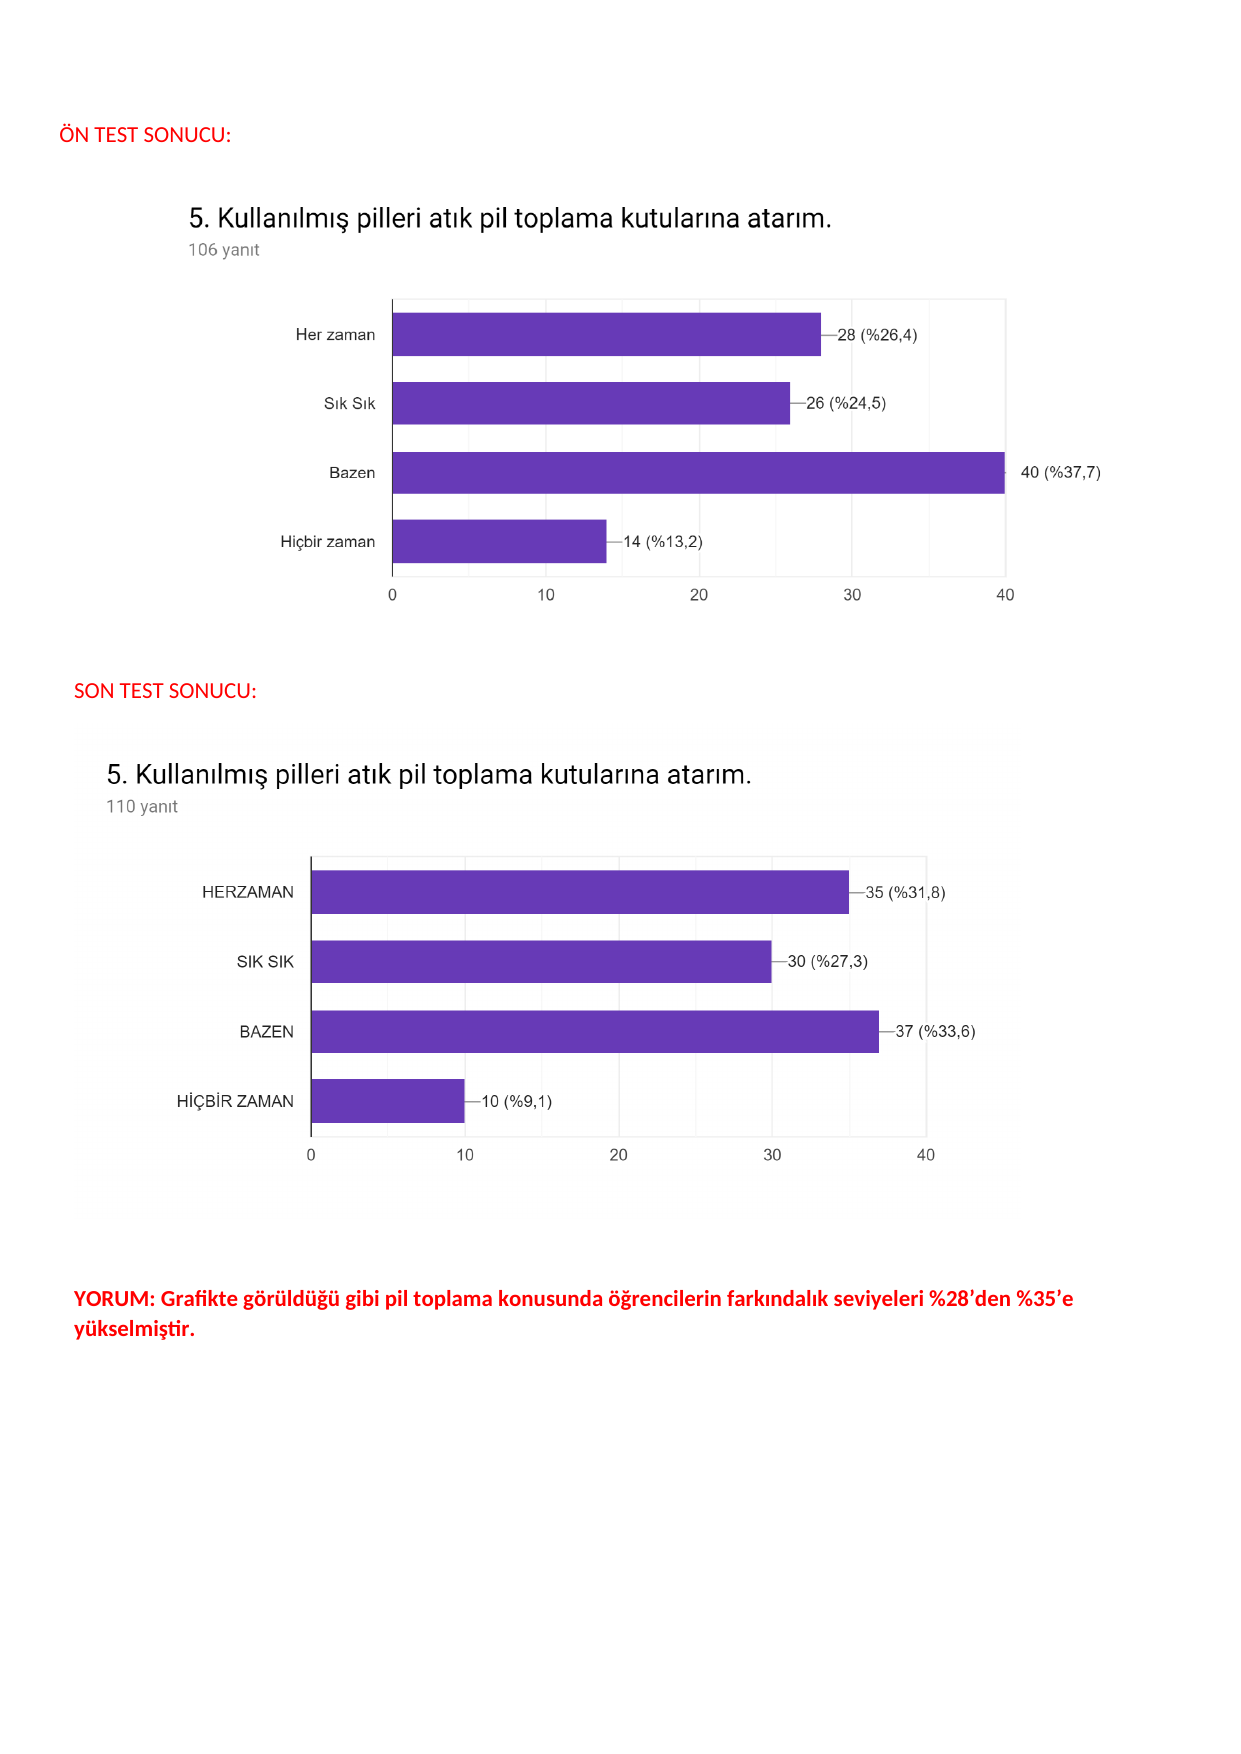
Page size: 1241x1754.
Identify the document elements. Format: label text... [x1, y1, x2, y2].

picture [73, 723, 1022, 1219]
text SON TEST SONUCU: [74, 676, 1181, 704]
text YORUM: Grafikte görüldüğü gibi pil toplama konusunda öğrencilerin farkındalık seviyeleri %28’den %35’e yükselmiştir. [74, 1284, 1181, 1343]
picture [155, 167, 1100, 658]
